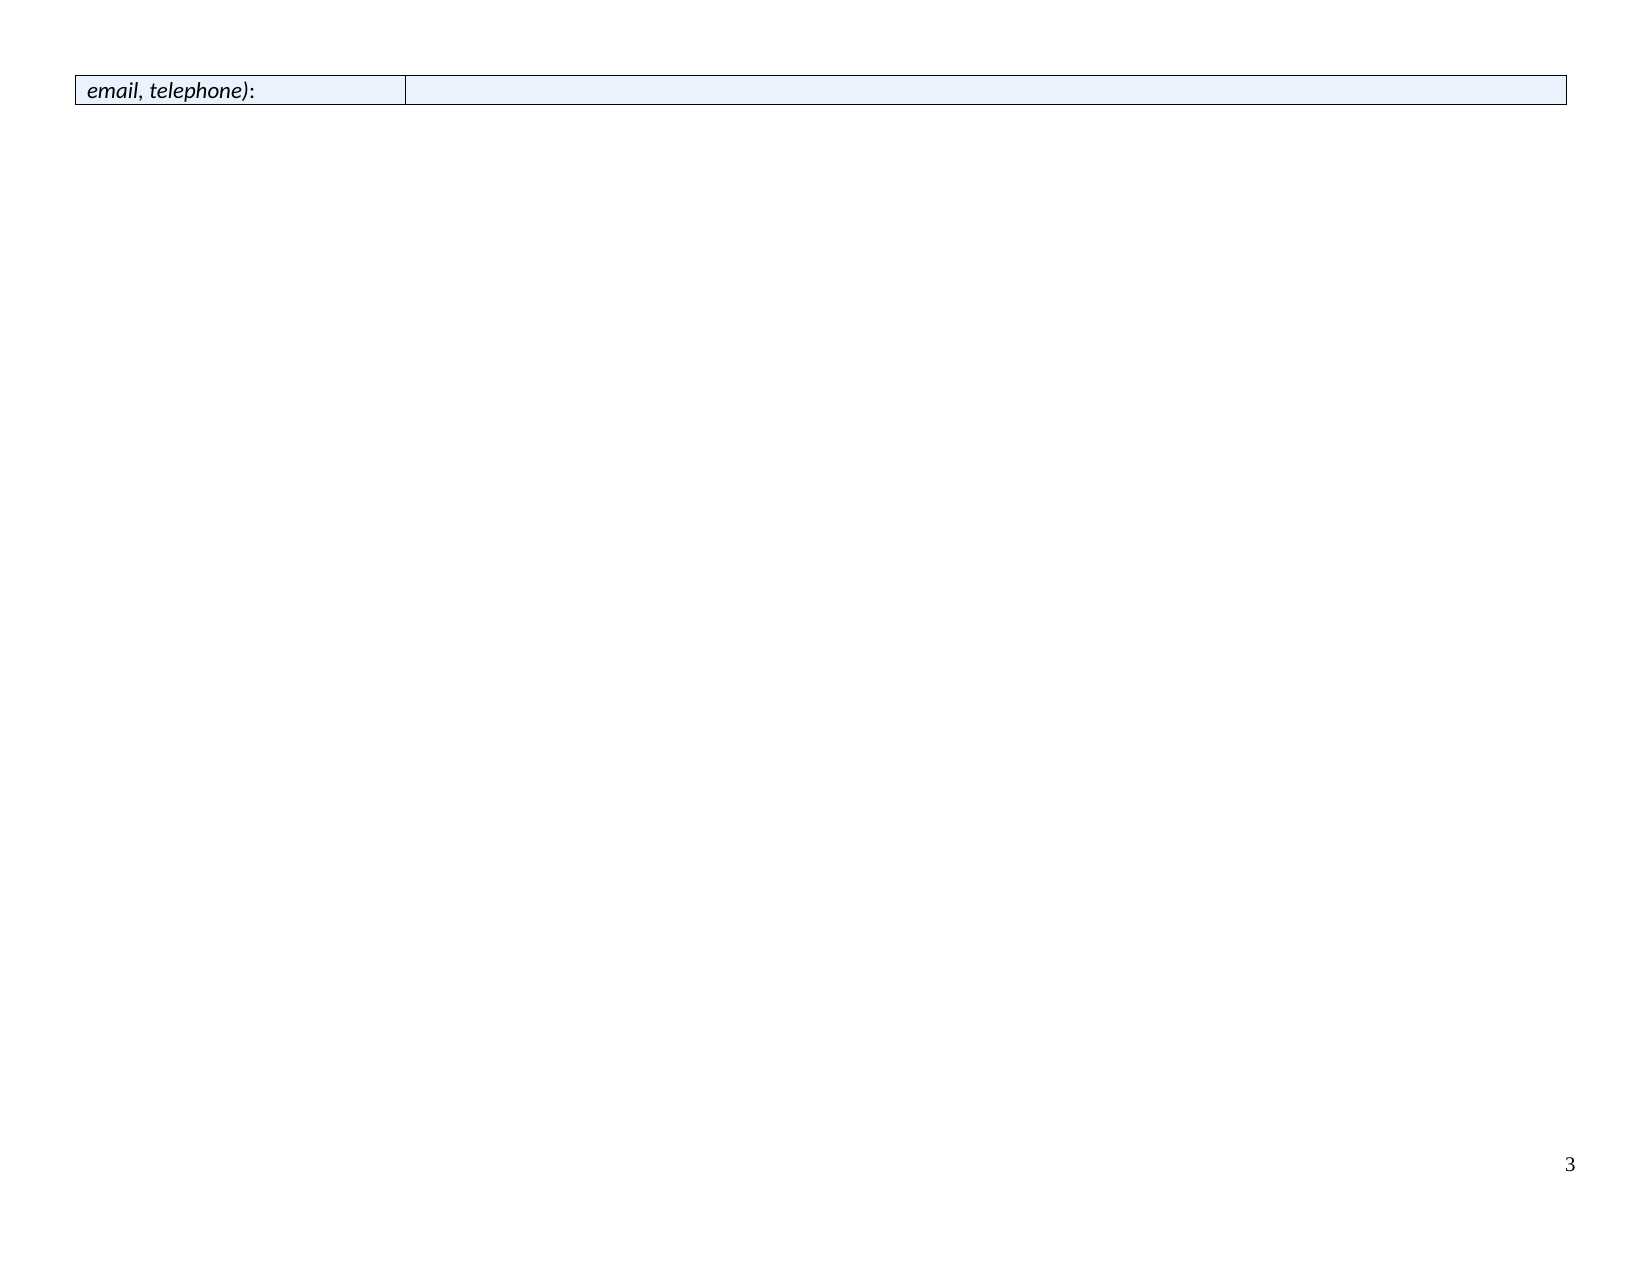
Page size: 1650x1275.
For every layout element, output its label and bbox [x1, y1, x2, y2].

table_cell [406, 76, 1566, 104]
table_cell [76, 76, 405, 104]
